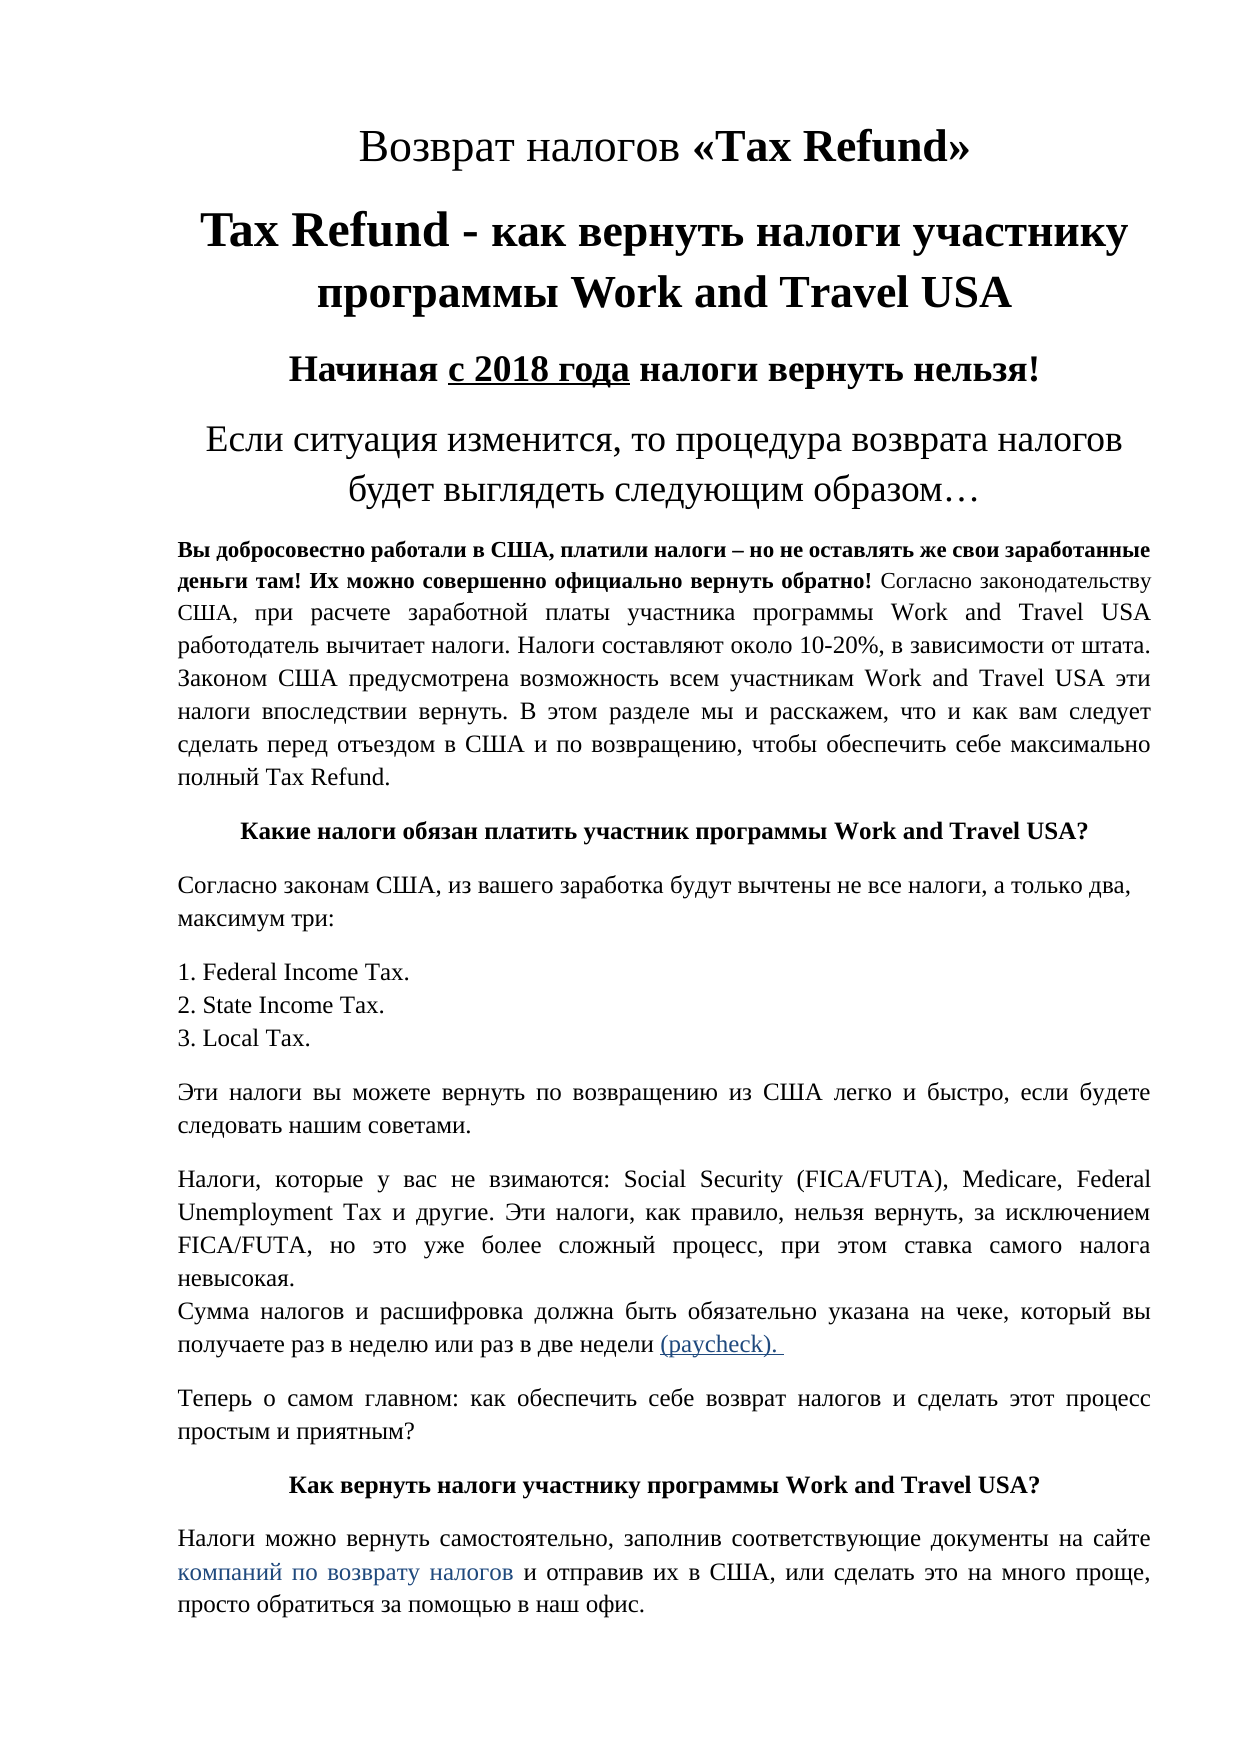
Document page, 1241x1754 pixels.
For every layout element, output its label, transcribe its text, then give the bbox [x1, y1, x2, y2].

text Начиная с 2018 года налоги вернуть нельзя! [177, 346, 1152, 389]
text Tax Refund - как вернуть налоги участнику программы Work and Travel USA [177, 199, 1152, 317]
text Согласно законам США, из вашего заработка будут вычтены не все налоги, а только два, максимум три: [177, 870, 1152, 932]
text Возврат налогов «Tax Refund» [177, 118, 1152, 171]
text Налоги можно вернуть самостоятельно, заполнив соответствующие документы на сайте компаний по возврату налогов и отправив их в США, или сделать это на много проще, просто обратиться за помощью в наш офис. [177, 1523, 1152, 1618]
text Вы добросовестно работали в США, платили налоги – но не оставлять же свои заработанные деньги там! Их можно совершенно официально вернуть обратно! Согласно законодательству США, при расчете заработной платы участника программы Work and Travel USA работодатель вычитает налоги. Налоги составляют около 10-20%, в зависимости от штата. Законом США предусмотрена возможность всем участникам Work and Travel USA эти налоги впоследствии вернуть. В этом разделе мы и расскажем, что и как вам следует сделать перед отъездом в США и по возвращению, чтобы обеспечить себе максимально полный Tax Refund. [177, 537, 1152, 791]
text Теперь о самом главном: как обеспечить себе возврат налогов и сделать этот процесс простым и приятным? [177, 1383, 1152, 1444]
text Налоги, которые у вас не взимаются: Social Security (FICA/FUTA), Medicare, Federal Unemployment Tax и другие. Эти налоги, как правило, нельзя вернуть, за исключением FICA/FUTA, но это уже более сложный процесс, при этом ставка самого налога невысокая. Сумма налогов и расшифровка должна быть обязательно указана на чеке, который вы получаете раз в неделю или раз в две недели (paycheck). [177, 1164, 1152, 1358]
text Эти налоги вы можете вернуть по возвращению из США легко и быстро, если будете следовать нашим советами. [177, 1077, 1152, 1139]
text Какие налоги обязан платить участник программы Work and Travel USA? [177, 816, 1152, 845]
text Если ситуация изменится, то процедура возврата налогов будет выглядеть следующим образом… [177, 417, 1152, 509]
text Как вернуть налоги участнику программы Work and Travel USA? [177, 1470, 1152, 1498]
text 1. Federal Income Tax. 2. State Income Tax. 3. Local Tax. [177, 957, 1152, 1052]
